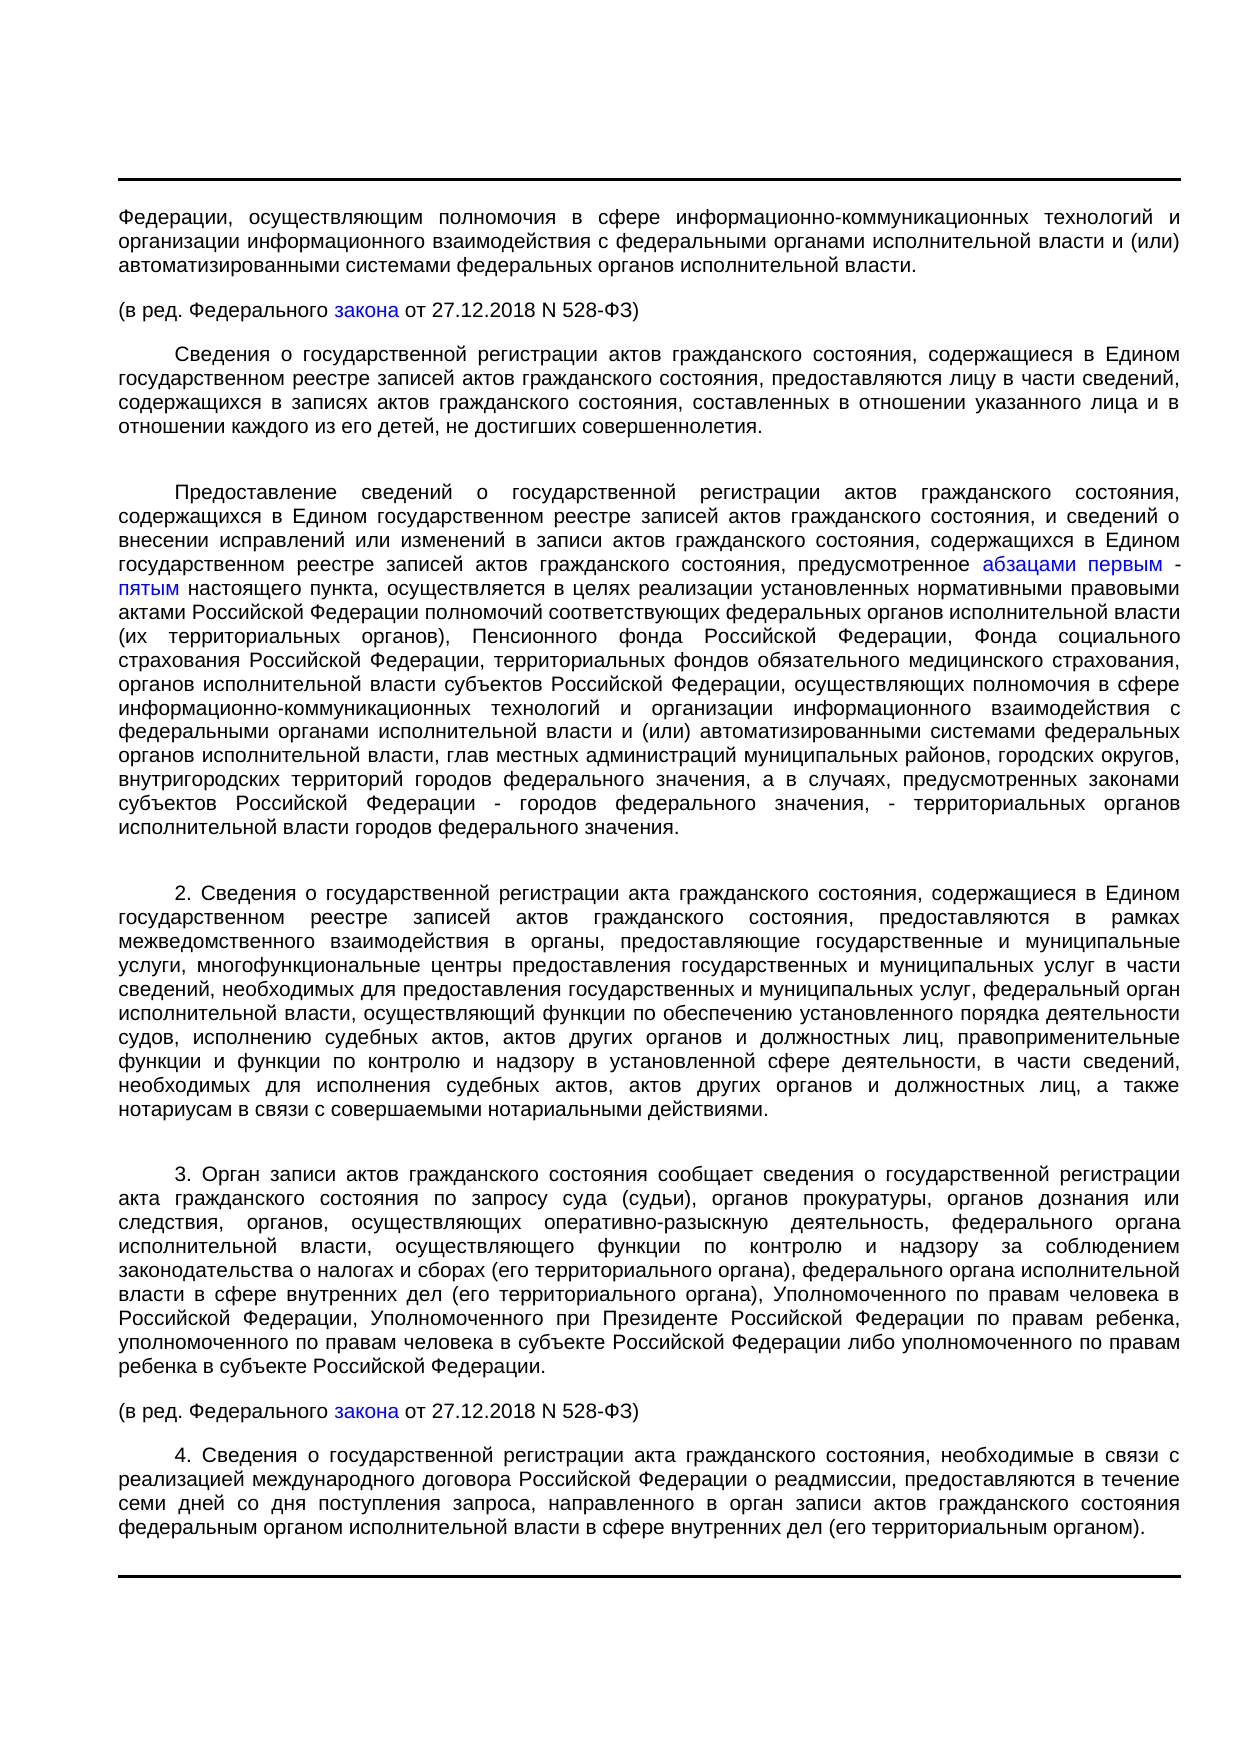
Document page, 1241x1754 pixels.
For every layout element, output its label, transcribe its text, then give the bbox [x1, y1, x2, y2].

text Сведения о государственной регистрации актов гражданского состояния, содержащиеся в Едином государственном реестре записей актов гражданского состояния, предоставляются лицу в части сведений, содержащихся в записях актов гражданского состояния, составленных в отношении указанного лица и в отношении каждого из его детей, не достигших совершеннолетия. [118, 342, 1181, 438]
text 2. Сведения о государственной регистрации акта гражданского состояния, содержащиеся в Едином государственном реестре записей актов гражданского состояния, предоставляются в рамках межведомственного взаимодействия в органы, предоставляющие государственные и муниципальные услуги, многофункциональные центры предоставления государственных и муниципальных услуг в части сведений, необходимых для предоставления государственных и муниципальных услуг, федеральный орган исполнительной власти, осуществляющий функции по обеспечению установленного порядка деятельности судов, исполнению судебных актов, актов других органов и должностных лиц, правоприменительные функции и функции по контролю и надзору в установленной сфере деятельности, в части сведений, необходимых для исполнения судебных актов, актов других органов и должностных лиц, а также нотариусам в связи с совершаемыми нотариальными действиями. [118, 881, 1181, 1120]
text (в ред. Федерального закона от 27.12.2018 N 528-ФЗ) [118, 297, 1181, 321]
text 3. Орган записи актов гражданского состояния сообщает сведения о государственной регистрации акта гражданского состояния по запросу суда (судьи), органов прокуратуры, органов дознания или следствия, органов, осуществляющих оперативно-разыскную деятельность, федерального органа исполнительной власти, осуществляющего функции по контролю и надзору за соблюдением законодательства о налогах и сборах (его территориального органа), федерального органа исполнительной власти в сфере внутренних дел (его территориального органа), Уполномоченного по правам человека в Российской Федерации, Уполномоченного при Президенте Российской Федерации по правам ребенка, уполномоченного по правам человека в субъекте Российской Федерации либо уполномоченного по правам ребенка в субъекте Российской Федерации. [118, 1162, 1181, 1378]
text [118, 205, 1181, 277]
text 4. Сведения о государственной регистрации акта гражданского состояния, необходимые в связи с реализацией международного договора Российской Федерации о реадмиссии, предоставляются в течение семи дней со дня поступления запроса, направленного в орган записи актов гражданского состояния федеральным органом исполнительной власти в сфере внутренних дел (его территориальным органом). [118, 1443, 1181, 1539]
text Предоставление сведений о государственной регистрации актов гражданского состояния, содержащихся в Едином государственном реестре записей актов гражданского состояния, и сведений о внесении исправлений или изменений в записи актов гражданского состояния, содержащихся в Едином государственном реестре записей актов гражданского состояния, предусмотренное абзацами первым - пятым настоящего пункта, осуществляется в целях реализации установленных нормативными правовыми актами Российской Федерации полномочий соответствующих федеральных органов исполнительной власти (их территориальных органов), Пенсионного фонда Российской Федерации, Фонда социального страхования Российской Федерации, территориальных фондов обязательного медицинского страхования, органов исполнительной власти субъектов Российской Федерации, осуществляющих полномочия в сфере информационно-коммуникационных технологий и организации информационного взаимодействия с федеральными органами исполнительной власти и (или) автоматизированными системами федеральных органов исполнительной власти, глав местных администраций муниципальных районов, городских округов, внутригородских территорий городов федерального значения, а в случаях, предусмотренных законами субъектов Российской Федерации - городов федерального значения, - территориальных органов исполнительной власти городов федерального значения. [118, 480, 1181, 839]
text (в ред. Федерального закона от 27.12.2018 N 528-ФЗ) [118, 1398, 1181, 1422]
